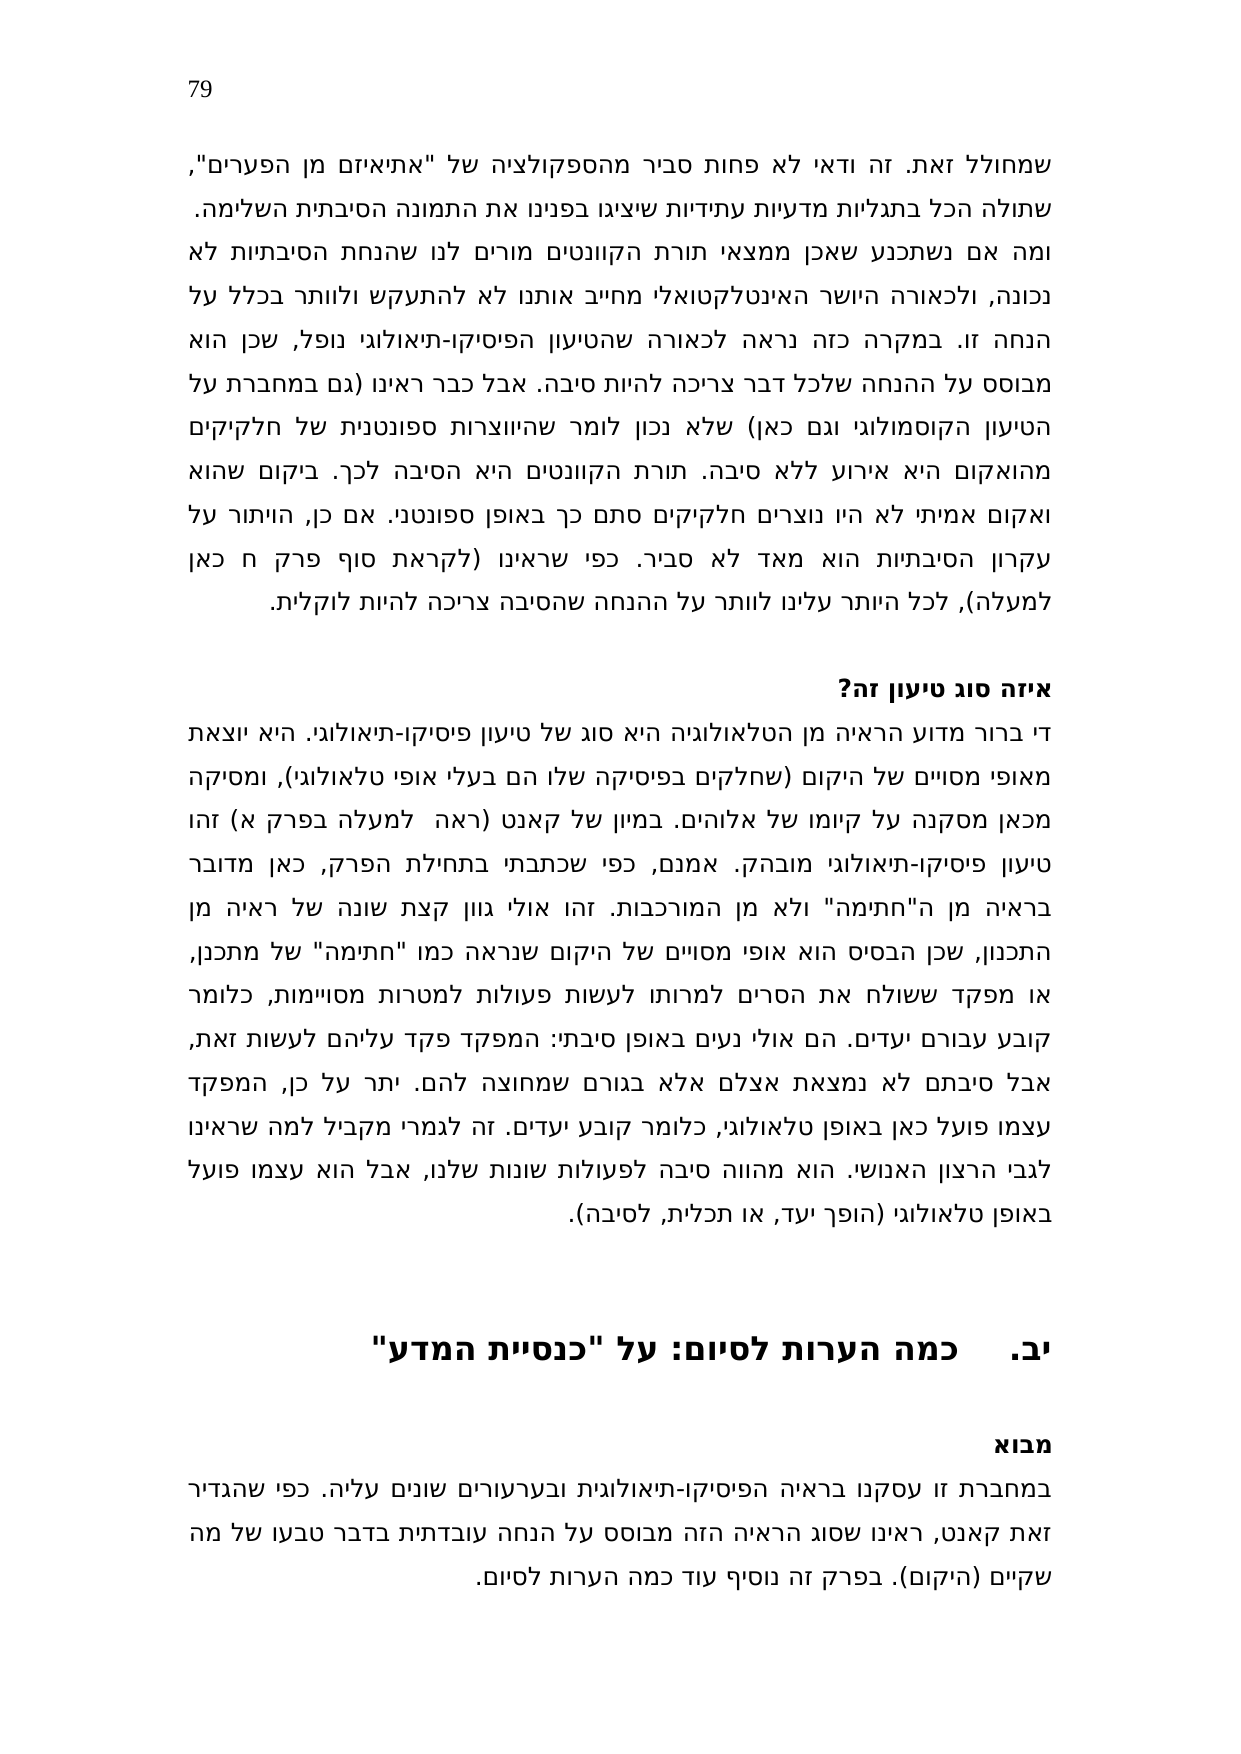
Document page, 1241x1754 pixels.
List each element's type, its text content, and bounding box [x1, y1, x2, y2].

list מבוא [187, 1431, 1053, 1460]
text ומה אם נשתכנע שאכן ממצאי תורת הקוונטים מורים לנו שהנחת הסיבתיות לא נכונה, ולכאורה היושר האינטלקטואלי מחייב אותנו לא להתעקש ולוותר בכלל על הנחה זו. במקרה כזה נראה לכאורה שהטיעון הפיסיקו-תיאולוגי נופל, שכן הוא מבוסס על ההנחה שלכל דבר צריכה להיות סיבה. אבל כבר ראינו (גם במחברת על הטיעון הקוסמולוגי וגם כאן) שלא נכון לומר שהיווצרות ספונטנית של חלקיקים מהואקום היא אירוע ללא סיבה. תורת הקוונטים היא הסיבה לכך. ביקום שהוא ואקום אמיתי לא היו נוצרים חלקיקים סתם כך באופן ספונטני. אם כן, הויתור על עקרון הסיבתיות הוא מאד לא סביר. כפי שראינו (לקראת סוף פרק ח כאן למעלה), לכל היותר עלינו לוותר על ההנחה שהסיבה צריכה להיות לוקלית. [187, 237, 1053, 617]
text איזה סוג טיעון זה? [187, 674, 1053, 703]
text די ברור מדוע הראיה מן הטלאולוגיה היא סוג של טיעון פיסיקו-תיאולוגי. היא יוצאת מאופי מסויים של היקום (שחלקים בפיסיקה שלו הם בעלי אופי טלאולוגי), ומסיקה מכאן מסקנה על קיומו של אלוהים. במיון של קאנט (ראה למעלה בפרק א) זהו טיעון פיסיקו-תיאולוגי מובהק. אמנם, כפי שכתבתי בתחילת הפרק, כאן מדובר בראיה מן ה"חתימה" ולא מן המורכבות. זהו אולי גוון קצת שונה של ראיה מן התכנון, שכן הבסיס הוא אופי מסויים של היקום שנראה כמו "חתימה" של מתכנן, או מפקד ששולח את הסרים למרותו לעשות פעולות למטרות מסויימות, כלומר קובע עבורם יעדים. הם אולי נעים באופן סיבתי: המפקד פקד עליהם לעשות זאת, אבל סיבתם לא נמצאת אצלם אלא בגורם שמחוצה להם. יתר על כן, המפקד עצמו פועל כאן באופן טלאולוגי, כלומר קובע יעדים. זה לגמרי מקביל למה שראינו לגבי הרצון האנושי. הוא מהווה סיבה לפעולות שונות שלנו, אבל הוא עצמו פועל באופן טלאולוגי (הופך יעד, או תכלית, לסיבה). [187, 718, 1053, 1228]
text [187, 150, 1053, 223]
list במחברת זו עסקנו בראיה הפיסיקו-תיאולוגית ובערעורים שונים עליה. כפי שהגדיר זאת קאנט, ראינו שסוג הראיה הזה מבוסס על הנחה עובדתית בדבר טבעו של מה שקיים (היקום). בפרק זה נוסיף עוד כמה הערות לסיום. [187, 1474, 1053, 1591]
list כמה הערות לסיום: על "כנסיית המדע" [187, 1329, 1008, 1368]
